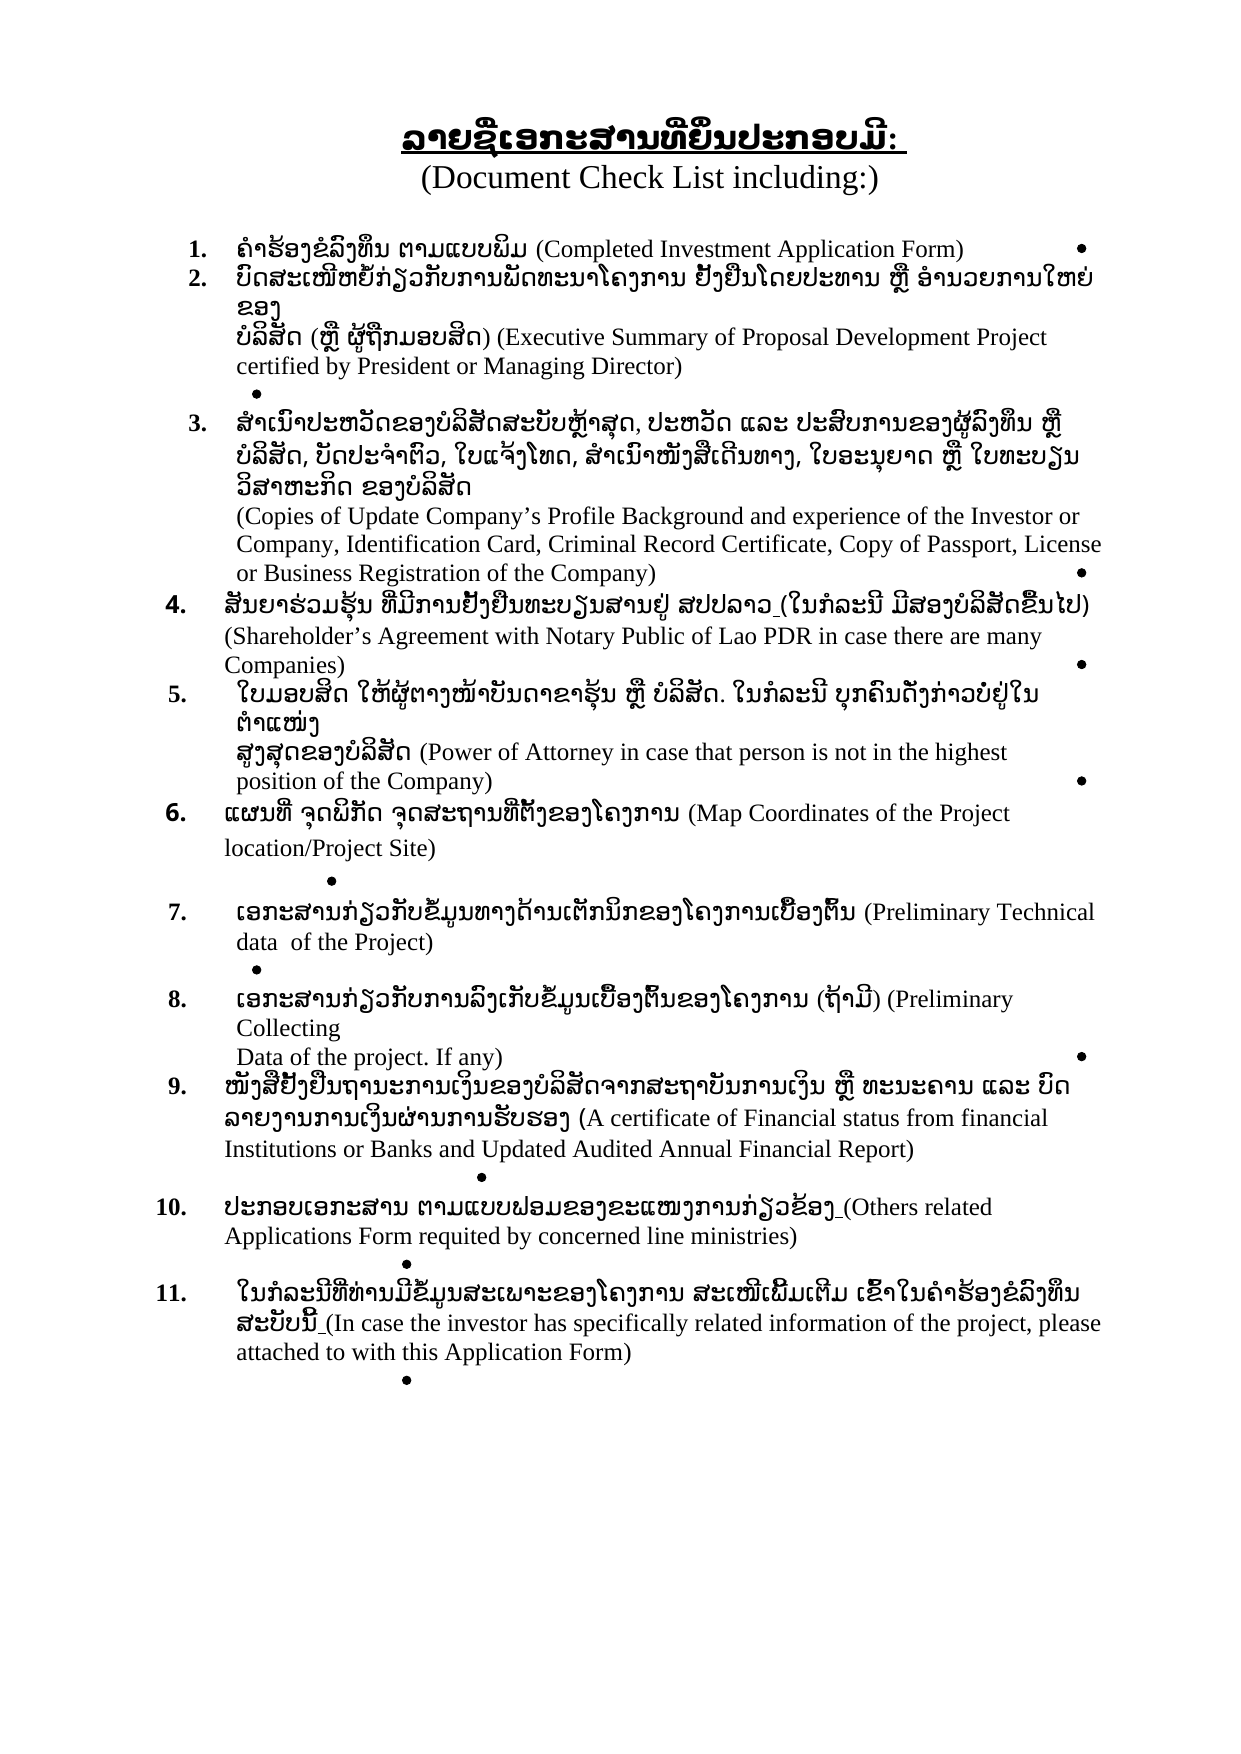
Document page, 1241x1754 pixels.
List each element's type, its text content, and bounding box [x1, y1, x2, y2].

list ໃນກໍລະນີທີ່ທ່ານມີຂໍ້ມູນສະເພາະຂອງໂຄງການ ສະເໜີເພີ້ມເຕີມ ເຂົ້າໃນຄຳຮ້ອງຂໍລົງທຶນສະບັບນີ້ (In case the investor has specifically related information of the project, please attached to with this Application Form) [187, 1278, 1122, 1394]
list ຄຳຮ້ອງຂໍລົງທຶນ ຕາມແບບພິມ (Completed Investment Application Form) [207, 234, 1122, 263]
list ເອກະສານກ່ຽວກັບຂໍ້ມູນທາງດ້ານເຕັກນິກຂອງໂຄງການເບື້ອງຕົ້ນ (Preliminary Technical data of the Project) [187, 897, 1122, 984]
text Data of the project. If any) [236, 1042, 1122, 1071]
list ໜັງສືຢັ້ງຢືນຖານະການເງິນຂອງບໍລິສັດຈາກສະຖາບັນການເງິນ ຫຼື ທະນະຄານ ແລະ ບົດລາຍງານການເງິນຜ່ານການຮັບຮອງ (A certificate of Financial status from financial Institutions or Banks and Updated Audited Annual Financial Report) [187, 1071, 1122, 1192]
list ສຳເນົາປະຫວັດຂອງບໍລິສັດສະບັບຫຼ້າສຸດ, ປະຫວັດ ແລະ ປະສົບການຂອງຜູ້ລົງທຶນ ຫຼື ບໍລິສັດ, ບັດປະຈຳຕົວ, ໃບແຈ້ງໂທດ, ສຳເນົາໜັງສືເດີນທາງ, ໃບອະນຸຍາດ ຫຼື ໃບທະບຽນວິສາຫະກິດ ຂອງບໍລິສັດ [207, 408, 1122, 501]
text (Document Check List including:) [177, 157, 1122, 196]
text ລາຍຊື່ເອກະສານທີ່ຍຶ່ນປະກອບມີ: [177, 118, 1122, 157]
list ປະກອບເອກະສານ ຕາມແບບຟອມຂອງຂະແໜງການກ່ຽວຂ້ອງ (Others related Applications Form requited by concerned line ministries) [187, 1192, 1122, 1278]
text (Copies of Update Company’s Profile Background and experience of the Investor or Company, Identification Card, Criminal Record Certificate, Copy of Passport, License or Business Registration of the Company) [236, 501, 1122, 587]
text ບໍລິສັດ (ຫຼື ຜູ້ຖືກມອບສິດ) (Executive Summary of Proposal Development Project certified by President or Managing Director) [236, 322, 1122, 408]
list ໃບມອບສິດ ໃຫ້ຜູ້ຕາງໜ້າບັນດາຂາຮຸ້ນ ຫຼື ບໍລິສັດ. ໃນກໍລະນີ ບຸກຄົນດັ່ງກ່າວບໍ່ຢູ່ໃນຕຳແໜ່ງ [187, 679, 1122, 737]
list ແຜນທີ່ ຈຸດພິກັດ ຈຸດສະຖານທີ່ຕັ້ງຂອງໂຄງການ (Map Coordinates of the Project location/Project Site) [187, 795, 1122, 897]
text ສູງສຸດຂອງບໍລິສັດ (Power of Attorney in case that person is not in the highest [236, 737, 1122, 766]
list ສັນຍາຮ່ວມຮຸ້ນ ທີ່ມີການຢັ້ງຢືນທະບຽນສານຢູ່ ສປປລາວ (ໃນກໍລະນີ ມີສອງບໍລິສັດຂື້ນໄປ) (Shareholder’s Agreement with Notary Public of Lao PDR in case there are many Companies) [187, 587, 1122, 679]
list ເອກະສານກ່ຽວກັບການລົງເກັບຂໍ້ມູນເບື້ອງຕົ້ນຂອງໂຄງການ (ຖ້າມີ) (Preliminary Collecting [187, 984, 1122, 1042]
text position of the Company) [236, 766, 1122, 795]
list ບົດສະເໜີຫຍໍ້ກ່ຽວກັບການພັດທະນາໂຄງການ ຢັ້ງຢືນໂດຍປະທານ ຫຼື ອຳນວຍການໃຫຍ່ ຂອງ [207, 263, 1122, 322]
